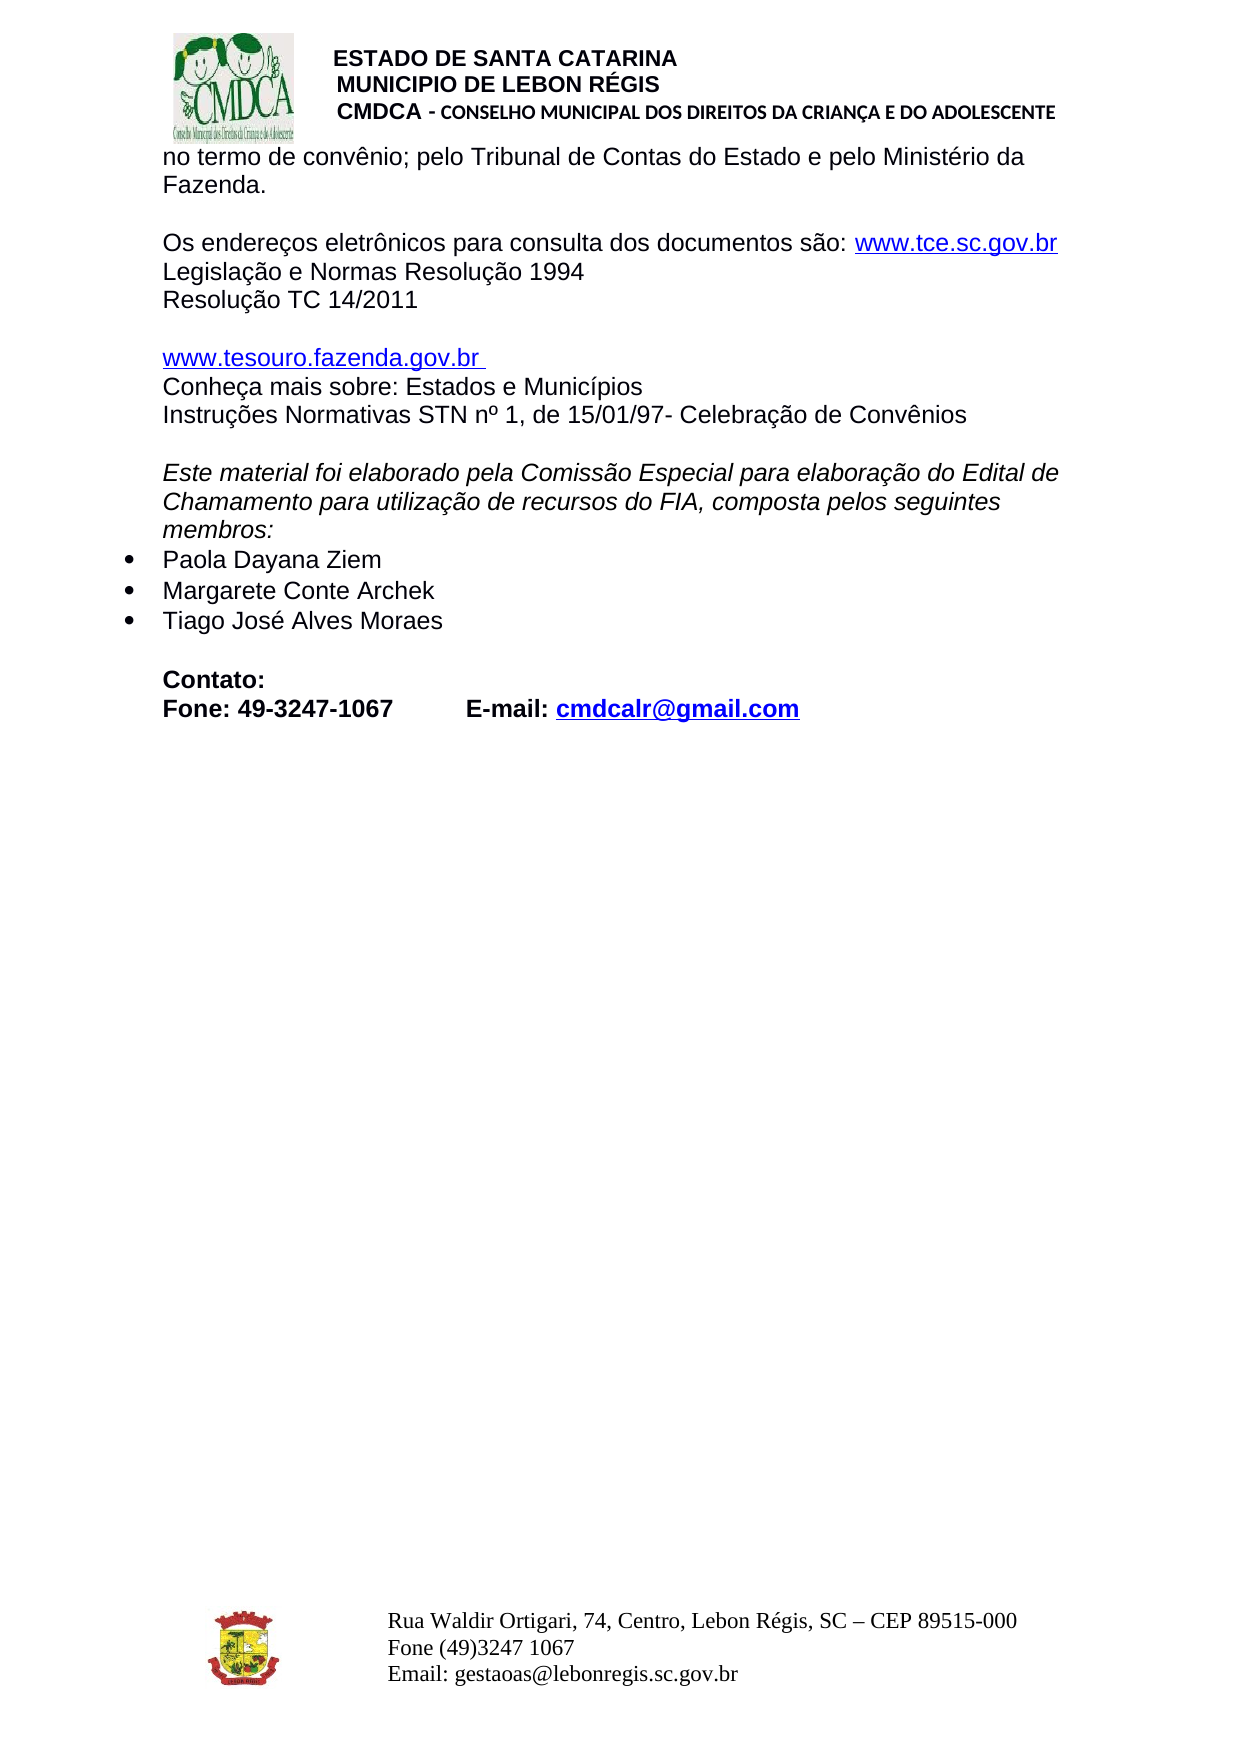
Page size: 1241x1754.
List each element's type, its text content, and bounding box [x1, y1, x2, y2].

picture [205, 1606, 282, 1689]
text Fone: 49-3247-1067 E-mail: cmdcalr@gmail.com [162, 693, 1092, 722]
list Paola Dayana Ziem [125, 544, 1092, 575]
text Este material foi elaborado pela Comissão Especial para elaboração do Edital de Chamamento para utilização de recursos do FIA, composta pelos seguintes membros: [162, 458, 1092, 544]
text www.tesouro.fazenda.gov.br [162, 343, 1092, 372]
picture [173, 33, 294, 142]
text Instruções Normativas STN nº 1, de 15/01/97- Celebração de Convênios [162, 400, 1092, 429]
list Tiago José Alves Moraes [125, 605, 1092, 636]
text Conheça mais sobre: Estados e Municípios [162, 372, 1092, 400]
subtitle Contato: [162, 665, 1092, 693]
list Margarete Conte Archek [125, 575, 1092, 605]
text Legislação e Normas Resolução 1994 [162, 257, 1092, 285]
text Os endereços eletrônicos para consulta dos documentos são: www.tce.sc.gov.br [162, 228, 1092, 257]
text Resolução TC 14/2011 [162, 285, 1092, 314]
